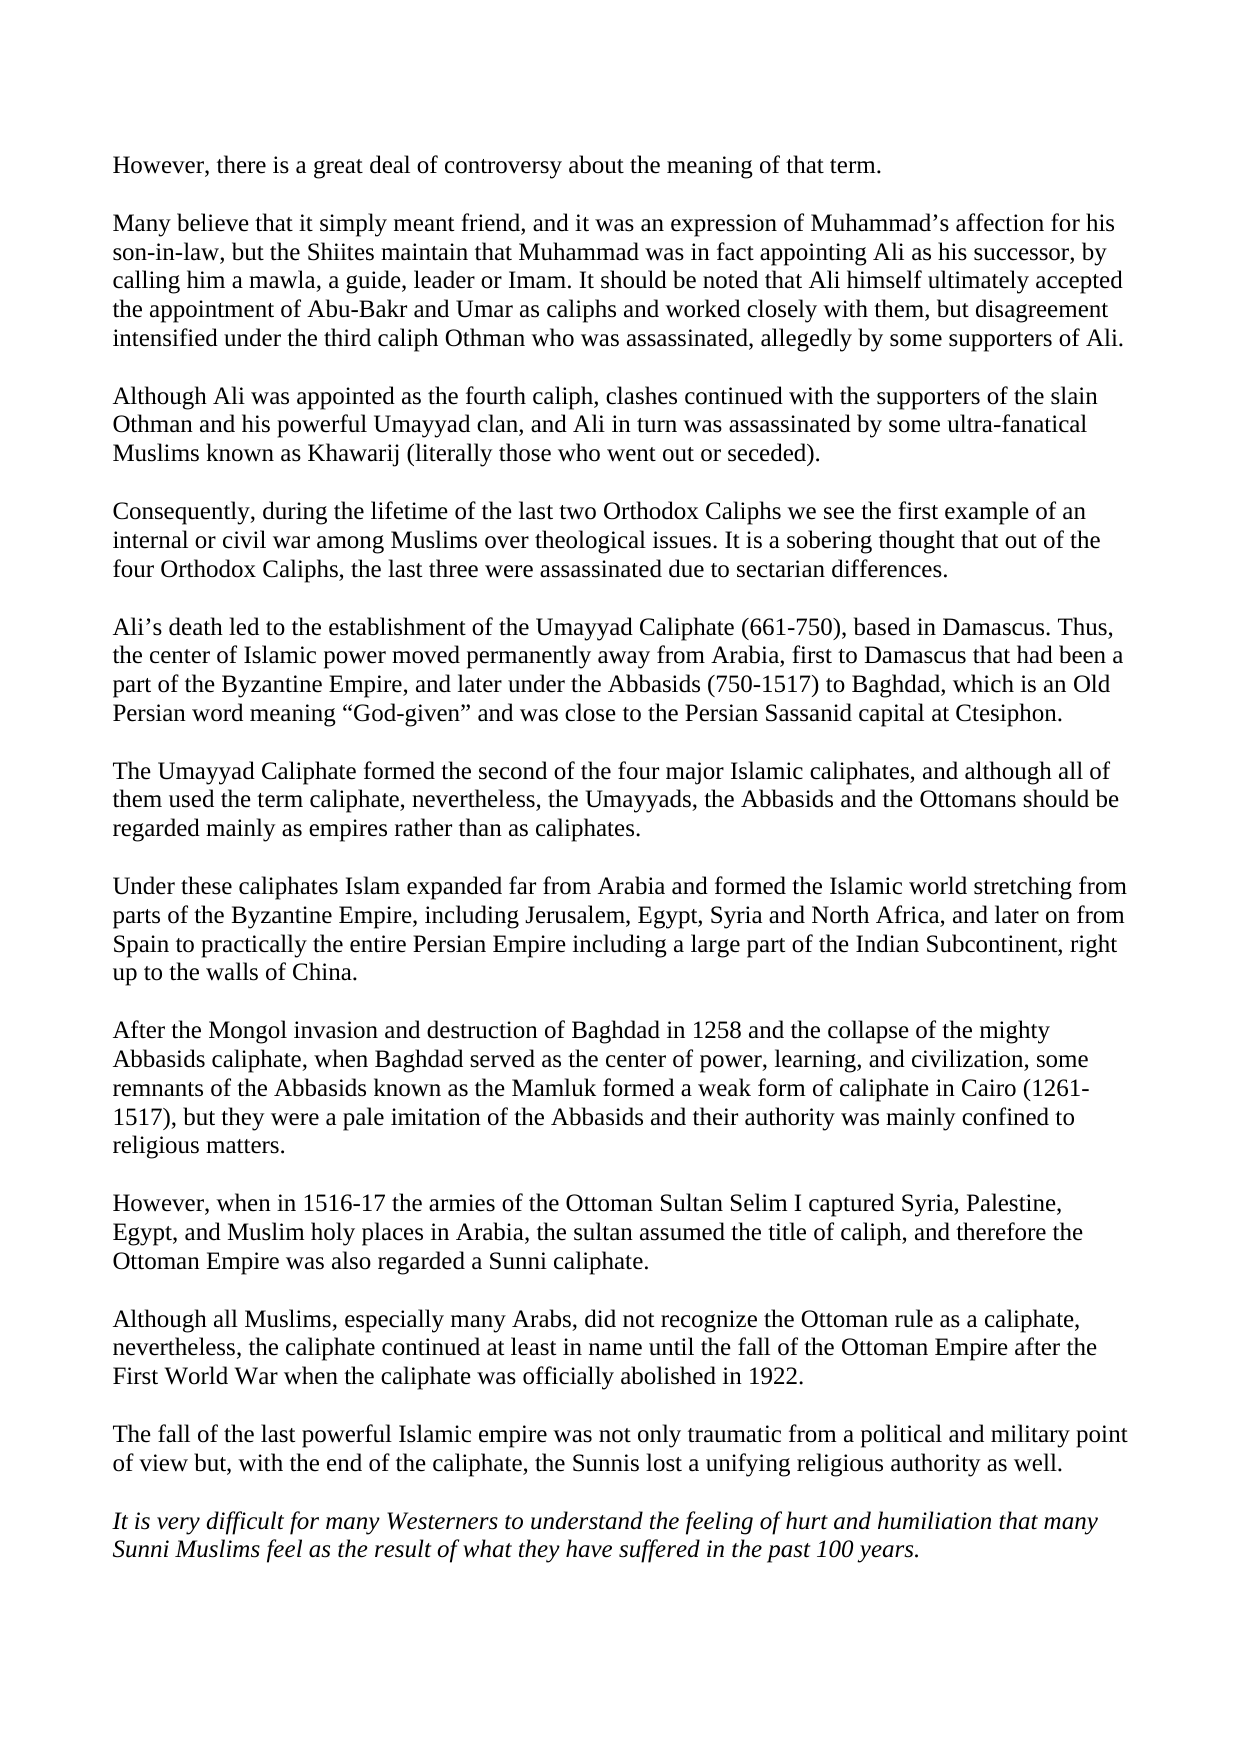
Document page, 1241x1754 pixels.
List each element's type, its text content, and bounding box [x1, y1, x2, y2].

text However, when in 1516-17 the armies of the Ottoman Sultan Selim I captured Syria, Palestine, Egypt, and Muslim holy places in Arabia, the sultan assumed the title of caliph, and therefore the Ottoman Empire was also regarded a Sunni caliphate. [112, 1188, 1128, 1274]
text After the Mongol invasion and destruction of Baghdad in 1258 and the collapse of the mighty Abbasids caliphate, when Baghdad served as the center of power, learning, and civilization, some remnants of the Abbasids known as the Mamluk formed a weak form of caliphate in Cairo (1261-1517), but they were a pale imitation of the Abbasids and their authority was mainly confined to religious matters. [112, 1015, 1128, 1159]
text It is very difficult for many Westerners to understand the feeling of hurt and humiliation that many Sunni Muslims feel as the result of what they have suffered in the past 100 years. [112, 1506, 1128, 1563]
text The Umayyad Caliphate formed the second of the four major Islamic caliphates, and although all of them used the term caliphate, nevertheless, the Umayyads, the Abbasids and the Ottomans should be regarded mainly as empires rather than as caliphates. [112, 756, 1128, 842]
text Although all Muslims, especially many Arabs, did not recognize the Ottoman rule as a caliphate, nevertheless, the caliphate continued at least in name until the fall of the Ottoman Empire after the First World War when the caliphate was officially abolished in 1922. [112, 1304, 1128, 1390]
text However, there is a great deal of controversy about the meaning of that term. [112, 150, 1128, 179]
text The fall of the last powerful Islamic empire was not only traumatic from a political and military point of view but, with the end of the caliphate, the Sunnis lost a unifying religious authority as well. [112, 1419, 1128, 1477]
text Ali’s death led to the establishment of the Umayyad Caliphate (661-750), based in Damascus. Thus, the center of Islamic power moved permanently away from Arabia, first to Damascus that had been a part of the Byzantine Empire, and later under the Abbasids (750-1517) to Baghdad, which is an Old Persian word meaning “God-given” and was close to the Persian Sassanid capital at Ctesiphon. [112, 612, 1128, 727]
text Under these caliphates Islam expanded far from Arabia and formed the Islamic world stretching from parts of the Byzantine Empire, including Jerusalem, Egypt, Syria and North Africa, and later on from Spain to practically the entire Persian Empire including a large part of the Indian Subcontinent, right up to the walls of China. [112, 871, 1128, 986]
text Many believe that it simply meant friend, and it was an expression of Muhammad’s affection for his son-in-law, but the Shiites maintain that Muhammad was in fact appointing Ali as his successor, by calling him a mawla, a guide, leader or Imam. It should be noted that Ali himself ultimately accepted the appointment of Abu-Bakr and Umar as caliphs and worked closely with them, but disagreement intensified under the third caliph Othman who was assassinated, allegedly by some supporters of Ali. [112, 208, 1128, 352]
text Consequently, during the lifetime of the last two Orthodox Caliphs we see the first example of an internal or civil war among Muslims over theological issues. It is a sobering thought that out of the four Orthodox Caliphs, the last three were assassinated due to sectarian differences. [112, 496, 1128, 582]
text Although Ali was appointed as the fourth caliph, clashes continued with the supporters of the slain Othman and his powerful Umayyad clan, and Ali in turn was assassinated by some ultra-fanatical Muslims known as Khawarij (literally those who went out or seceded). [112, 381, 1128, 467]
